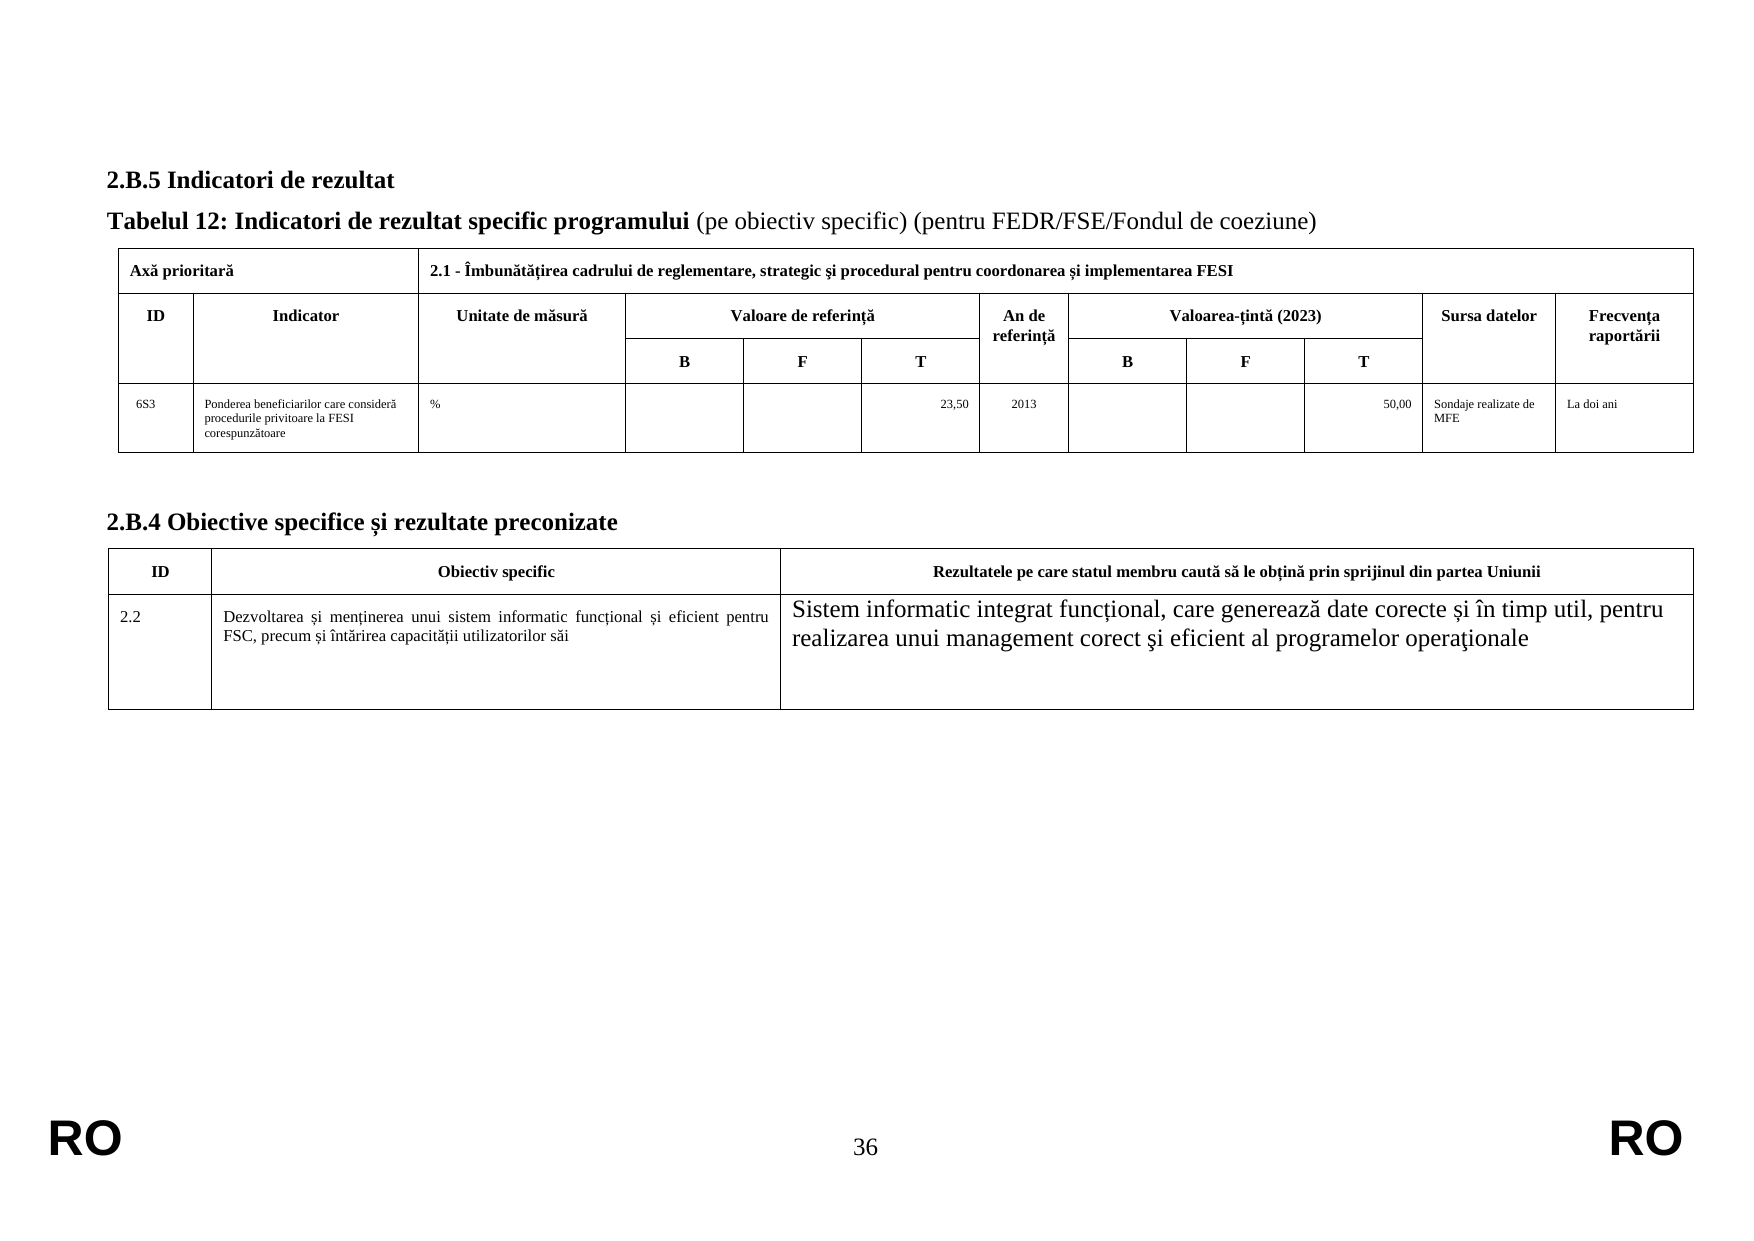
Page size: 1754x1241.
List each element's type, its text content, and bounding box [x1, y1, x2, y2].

table_cell B [1069, 339, 1186, 383]
table_cell [1069, 384, 1186, 452]
table_header Axă prioritară [119, 249, 418, 293]
table_cell F [744, 339, 861, 383]
table_cell 6S3 [119, 384, 193, 452]
table_cell 2013 [980, 384, 1068, 452]
table_cell [626, 384, 743, 452]
table_cell ID [119, 294, 193, 383]
table_header ID [109, 549, 211, 593]
table_cell An de referință [980, 294, 1068, 383]
subtitle 2.B.4 Obiective specifice și rezultate preconizate [106, 507, 1647, 536]
table_cell Sistem informatic integrat funcțional, care generează date corecte și în timp util, pentru realizarea unui management corect şi eficient al programelor operaţionale [781, 595, 1693, 709]
table_cell Indicator [194, 294, 418, 383]
table_cell 50,00 [1305, 384, 1422, 452]
table_cell Ponderea beneficiarilor care consideră procedurile privitoare la FESI corespunzătoare [194, 384, 418, 452]
table_cell Sondaje realizate de MFE [1423, 384, 1555, 452]
table_cell Valoare de referință [626, 294, 979, 338]
table_cell Dezvoltarea și menținerea unui sistem informatic funcțional și eficient pentru FSC, precum și întărirea capacității utilizatorilor săi [212, 595, 780, 709]
table_cell 23,50 [862, 384, 979, 452]
table_cell T [1305, 339, 1422, 383]
subtitle 2.B.5 Indicatori de rezultat [106, 165, 1647, 194]
table_cell T [862, 339, 979, 383]
table_header 2.1 - Îmbunătățirea cadrului de reglementare, strategic şi procedural pentru coordonarea și implementarea FESI [419, 249, 1693, 293]
table_cell Frecvența raportării [1556, 294, 1693, 383]
table_cell [1187, 384, 1304, 452]
text Tabelul 12: Indicatori de rezultat specific programului (pe obiectiv specific) (pentru FEDR/FSE/Fondul de coeziune) [106, 206, 1647, 235]
table_header Rezultatele pe care statul membru caută să le obțină prin sprijinul din partea Uniunii [781, 549, 1693, 593]
table_cell Valoarea-țintă (2023) [1069, 294, 1422, 338]
table_cell La doi ani [1556, 384, 1693, 452]
table_cell [744, 384, 861, 452]
table_cell 2.2 [109, 595, 211, 709]
table_cell B [626, 339, 743, 383]
table_header Obiectiv specific [212, 549, 780, 593]
table_cell Sursa datelor [1423, 294, 1555, 383]
table_cell Unitate de măsură [419, 294, 625, 383]
table_cell F [1187, 339, 1304, 383]
table_cell % [419, 384, 625, 452]
